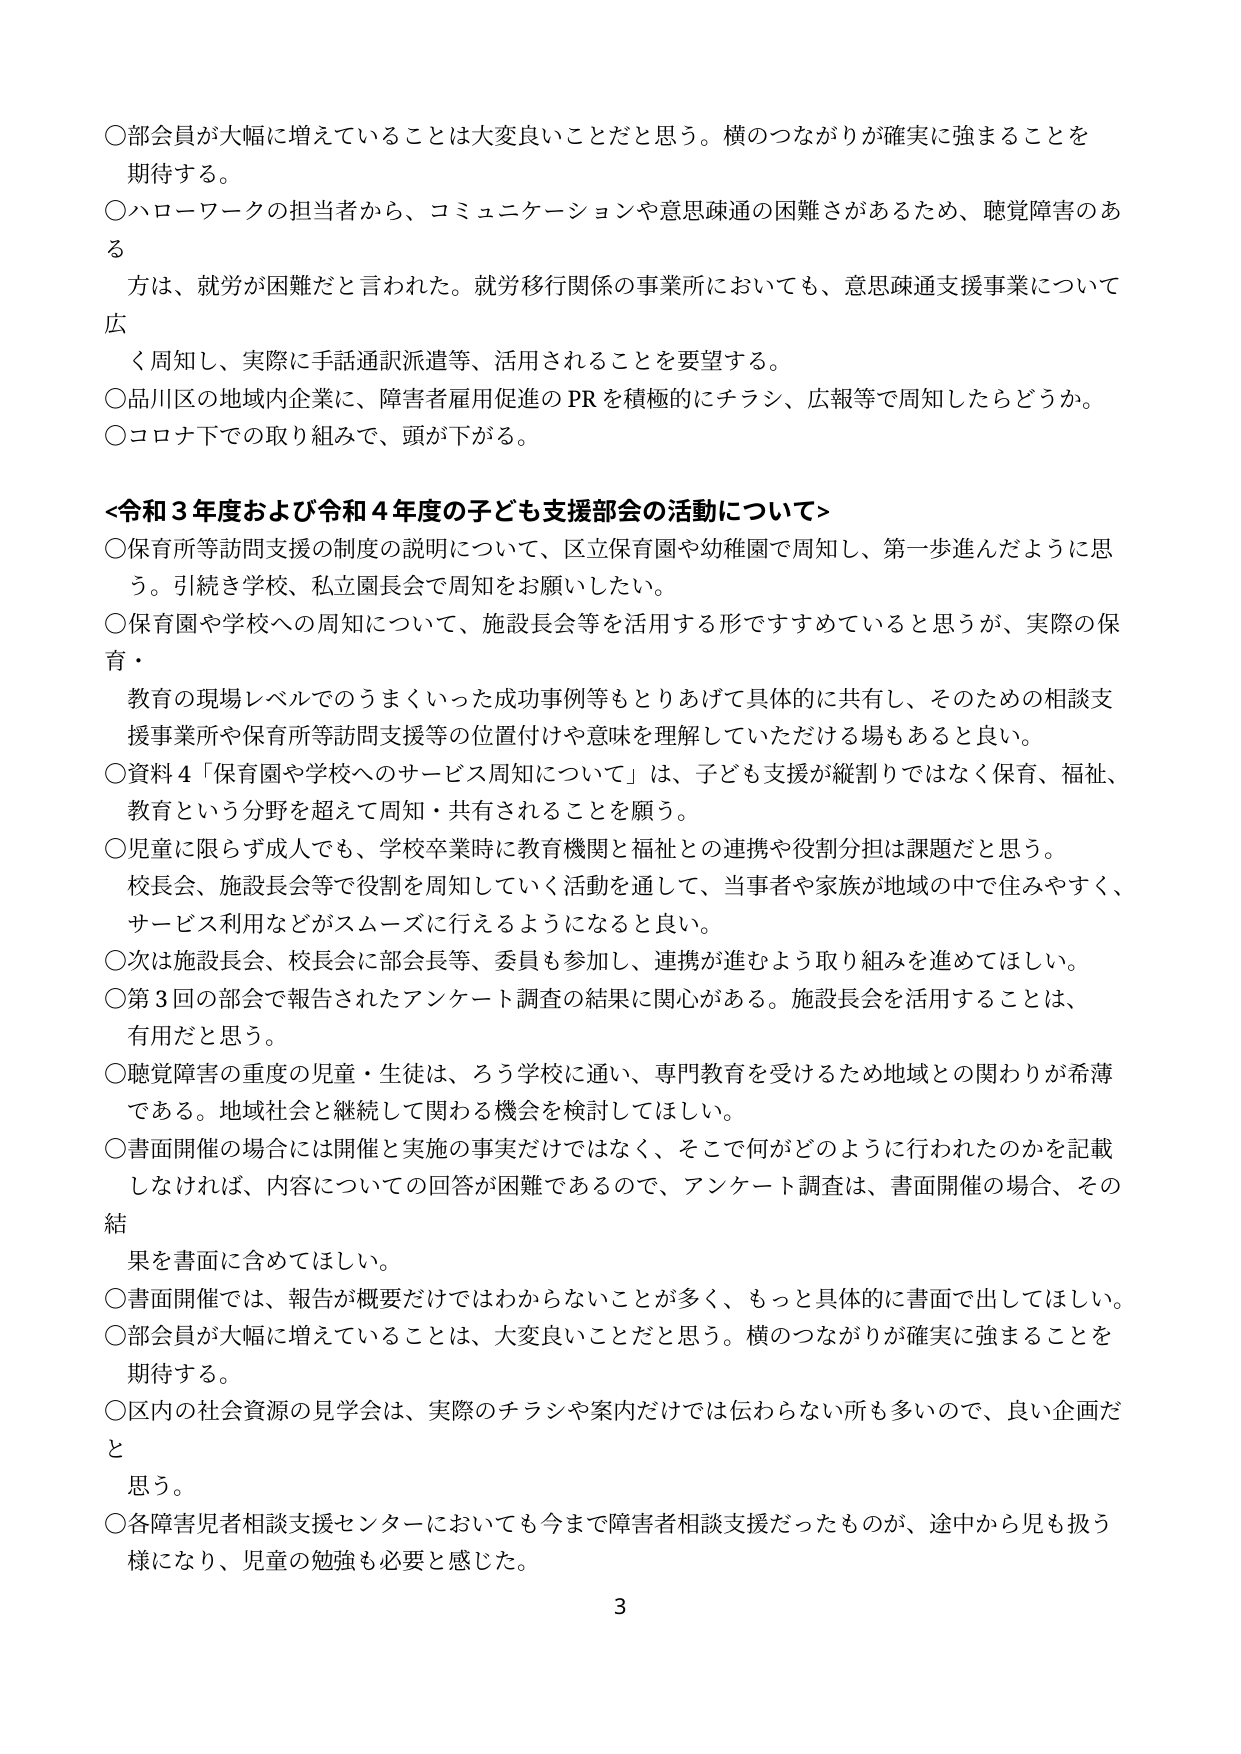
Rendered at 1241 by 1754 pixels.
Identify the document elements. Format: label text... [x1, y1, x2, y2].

text 〇各障害児者相談支援センターにおいても今まで障害者相談支援だったものが、途中から児も扱う [104, 1503, 1124, 1541]
text 〇部会員が大幅に増えていることは、大変良いことだと思う。横のつながりが確実に強まることを [104, 1316, 1124, 1353]
text 有用だと思う。 [104, 1016, 1124, 1053]
text 教育という分野を超えて周知・共有されることを願う。 [104, 791, 1124, 828]
text <令和３年度および令和４年度の子ども支援部会の活動について> [104, 491, 1124, 528]
text しなければ、内容についての回答が困難であるので、アンケート調査は、書面開催の場合、その結 [104, 1166, 1124, 1241]
text 〇次は施設長会、校長会に部会長等、委員も参加し、連携が進むよう取り組みを進めてほしい。 [104, 941, 1124, 978]
text 〇コロナ下での取り組みで、頭が下がる。 [104, 416, 1124, 453]
text サービス利用などがスムーズに行えるようになると良い。 [104, 903, 1124, 941]
text 〇児童に限らず成人でも、学校卒業時に教育機関と福祉との連携や役割分担は課題だと思う。 [104, 828, 1124, 866]
text 〇聴覚障害の重度の児童・生徒は、ろう学校に通い、専門教育を受けるため地域との関わりが希薄 [104, 1053, 1124, 1091]
text 援事業所や保育所等訪問支援等の位置付けや意味を理解していただける場もあると良い。 [104, 716, 1124, 753]
text う。引続き学校、私立園長会で周知をお願いしたい。 [104, 566, 1124, 603]
text 〇書面開催では、報告が概要だけではわからないことが多く、もっと具体的に書面で出してほしい。 [104, 1278, 1124, 1316]
text 〇保育園や学校への周知について、施設長会等を活用する形ですすめていると思うが、実際の保育・ [104, 603, 1124, 678]
text 〇品川区の地域内企業に、障害者雇用促進のPRを積極的にチラシ、広報等で周知したらどうか。 [104, 378, 1124, 416]
text 思う。 [104, 1466, 1124, 1503]
text 〇部会員が大幅に増えていることは大変良いことだと思う。横のつながりが確実に強まることを [104, 116, 1124, 153]
text 〇区内の社会資源の見学会は、実際のチラシや案内だけでは伝わらない所も多いので、良い企画だと [104, 1391, 1124, 1466]
text 期待する。 [104, 153, 1124, 191]
text 〇ハローワークの担当者から、コミュニケーションや意思疎通の困難さがあるため、聴覚障害のある [104, 191, 1124, 266]
text 〇資料4「保育園や学校へのサービス周知について」は、子ども支援が縦割りではなく保育、福祉、 [104, 753, 1124, 791]
text 教育の現場レベルでのうまくいった成功事例等もとりあげて具体的に共有し、そのための相談支 [104, 678, 1124, 716]
text 期待する。 [104, 1353, 1124, 1391]
text である。地域社会と継続して関わる機会を検討してほしい。 [104, 1091, 1124, 1128]
text 方は、就労が困難だと言われた。就労移行関係の事業所においても、意思疎通支援事業について広 [104, 266, 1124, 341]
text 校長会、施設長会等で役割を周知していく活動を通して、当事者や家族が地域の中で住みやすく、 [104, 866, 1124, 903]
text 〇書面開催の場合には開催と実施の事実だけではなく、そこで何がどのように行われたのかを記載 [104, 1128, 1124, 1166]
text 〇第3回の部会で報告されたアンケート調査の結果に関心がある。施設長会を活用することは、 [104, 978, 1124, 1016]
text 〇保育所等訪問支援の制度の説明について、区立保育園や幼稚園で周知し、第一歩進んだように思 [104, 528, 1124, 566]
text 様になり、児童の勉強も必要と感じた。 [104, 1541, 1124, 1578]
text く周知し、実際に手話通訳派遣等、活用されることを要望する。 [104, 341, 1124, 378]
text 果を書面に含めてほしい。 [104, 1241, 1124, 1278]
